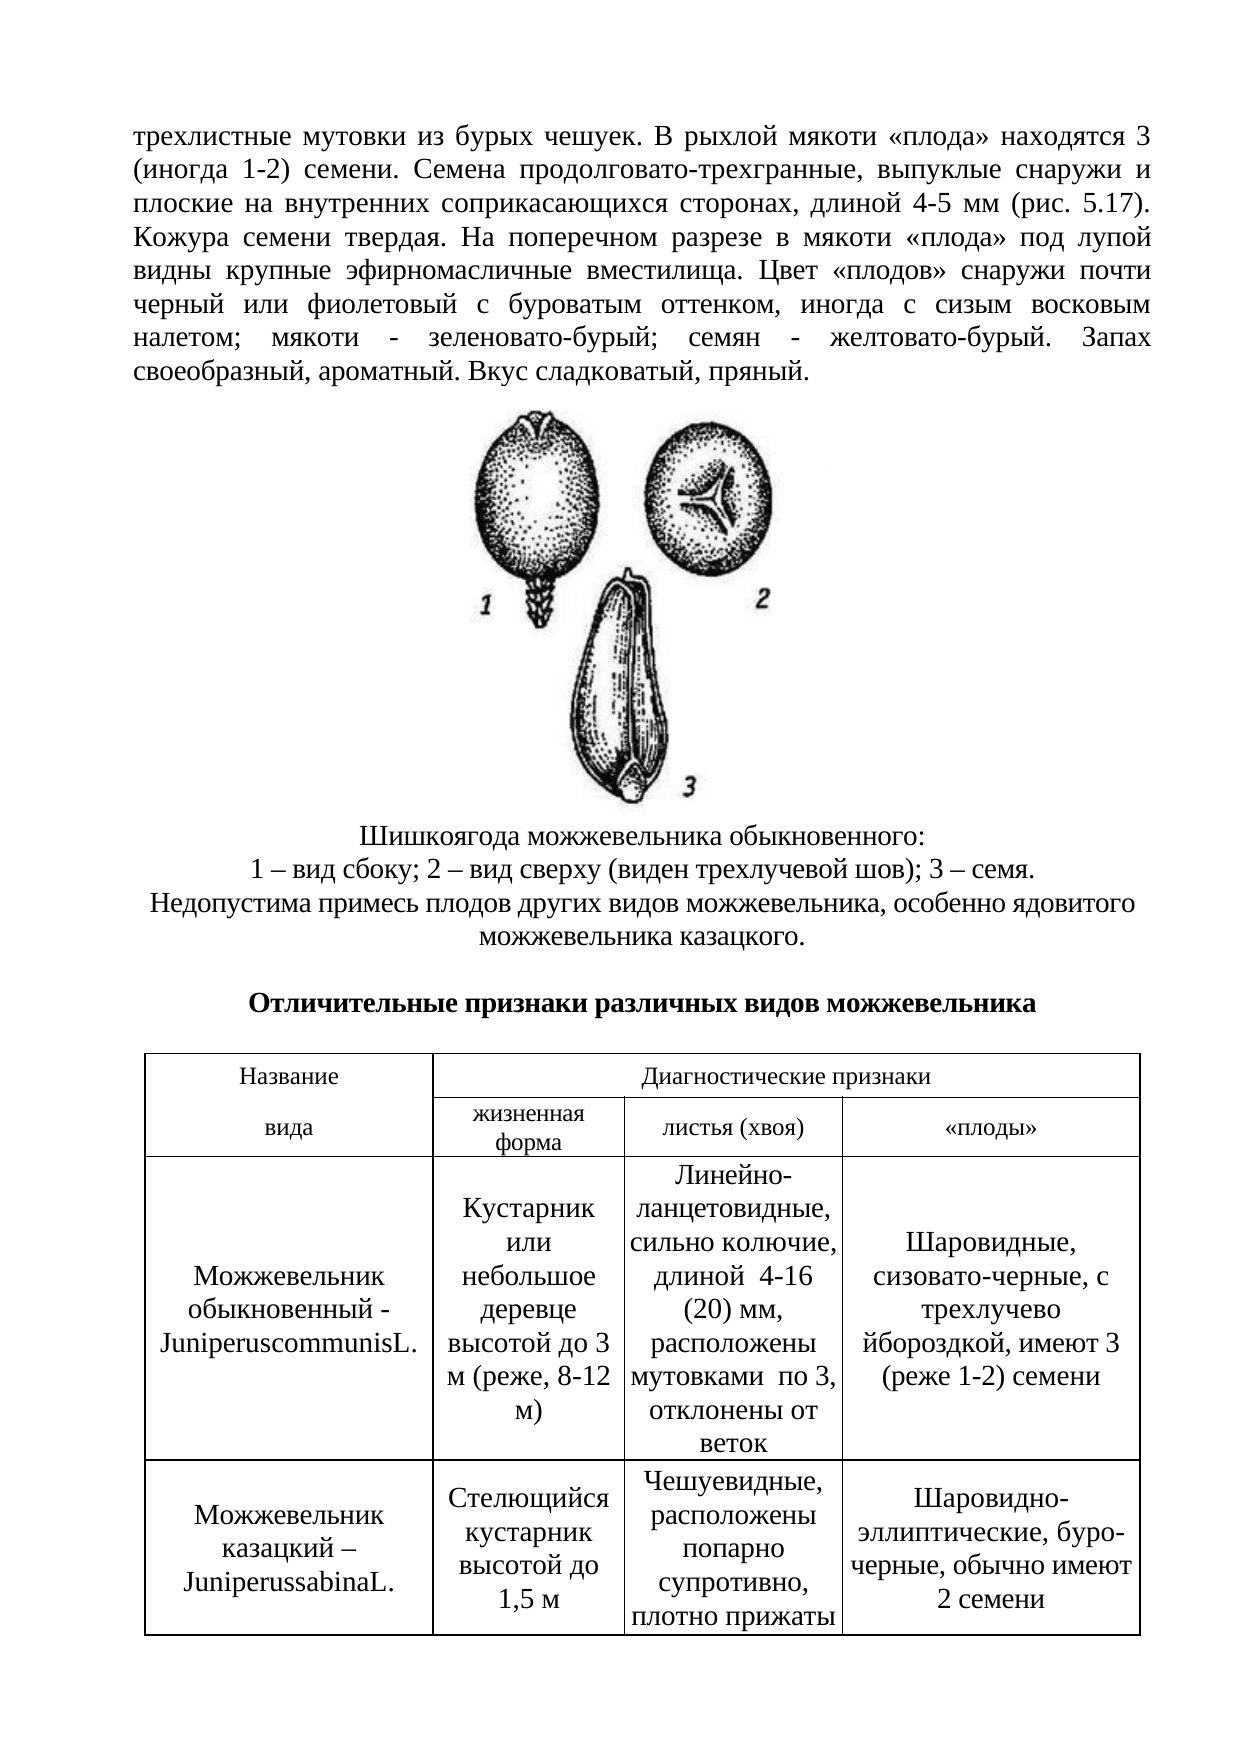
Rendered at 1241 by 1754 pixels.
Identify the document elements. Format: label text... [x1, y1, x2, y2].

table_cell Шаровидные, сизовато-черные, с трехлучевойбороздкой, имеют 3 (реже 1-2) семени [843, 1157, 1139, 1459]
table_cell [843, 1461, 1139, 1634]
text 1 – вид сбоку; 2 – вид сверху (виден трехлучевой шов); 3 – семя. [133, 851, 1152, 885]
table_cell Чешуевидные, расположены попарно супротивно, плотно прижаты к веткам, с резким неприятным запахом [625, 1461, 842, 1634]
text Шишкоягода можжевельника обыкновенного: [133, 818, 1152, 851]
table_cell вида [146, 1096, 432, 1156]
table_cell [434, 1461, 624, 1634]
table_header Диагностические признаки [434, 1054, 1139, 1096]
text Недопустима примесь плодов других видов можжевельника, особенно ядовитого можжевельника казацкого. [133, 885, 1152, 952]
text Отличительные признаки различных видов можжевельника [133, 985, 1152, 1019]
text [133, 118, 1152, 386]
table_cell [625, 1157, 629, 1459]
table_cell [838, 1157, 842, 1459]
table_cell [146, 1461, 432, 1634]
picture [432, 386, 852, 818]
table_header Название [146, 1054, 432, 1096]
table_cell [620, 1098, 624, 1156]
table_cell «плоды» [843, 1098, 1139, 1156]
table_cell листья (хвоя) [625, 1098, 842, 1156]
table_cell Можжевельник обыкновенный - JuniperuscommunisL. [146, 1157, 432, 1459]
table_cell Кустарник или небольшое деревце высотой до (реже, 8-) [434, 1157, 624, 1459]
